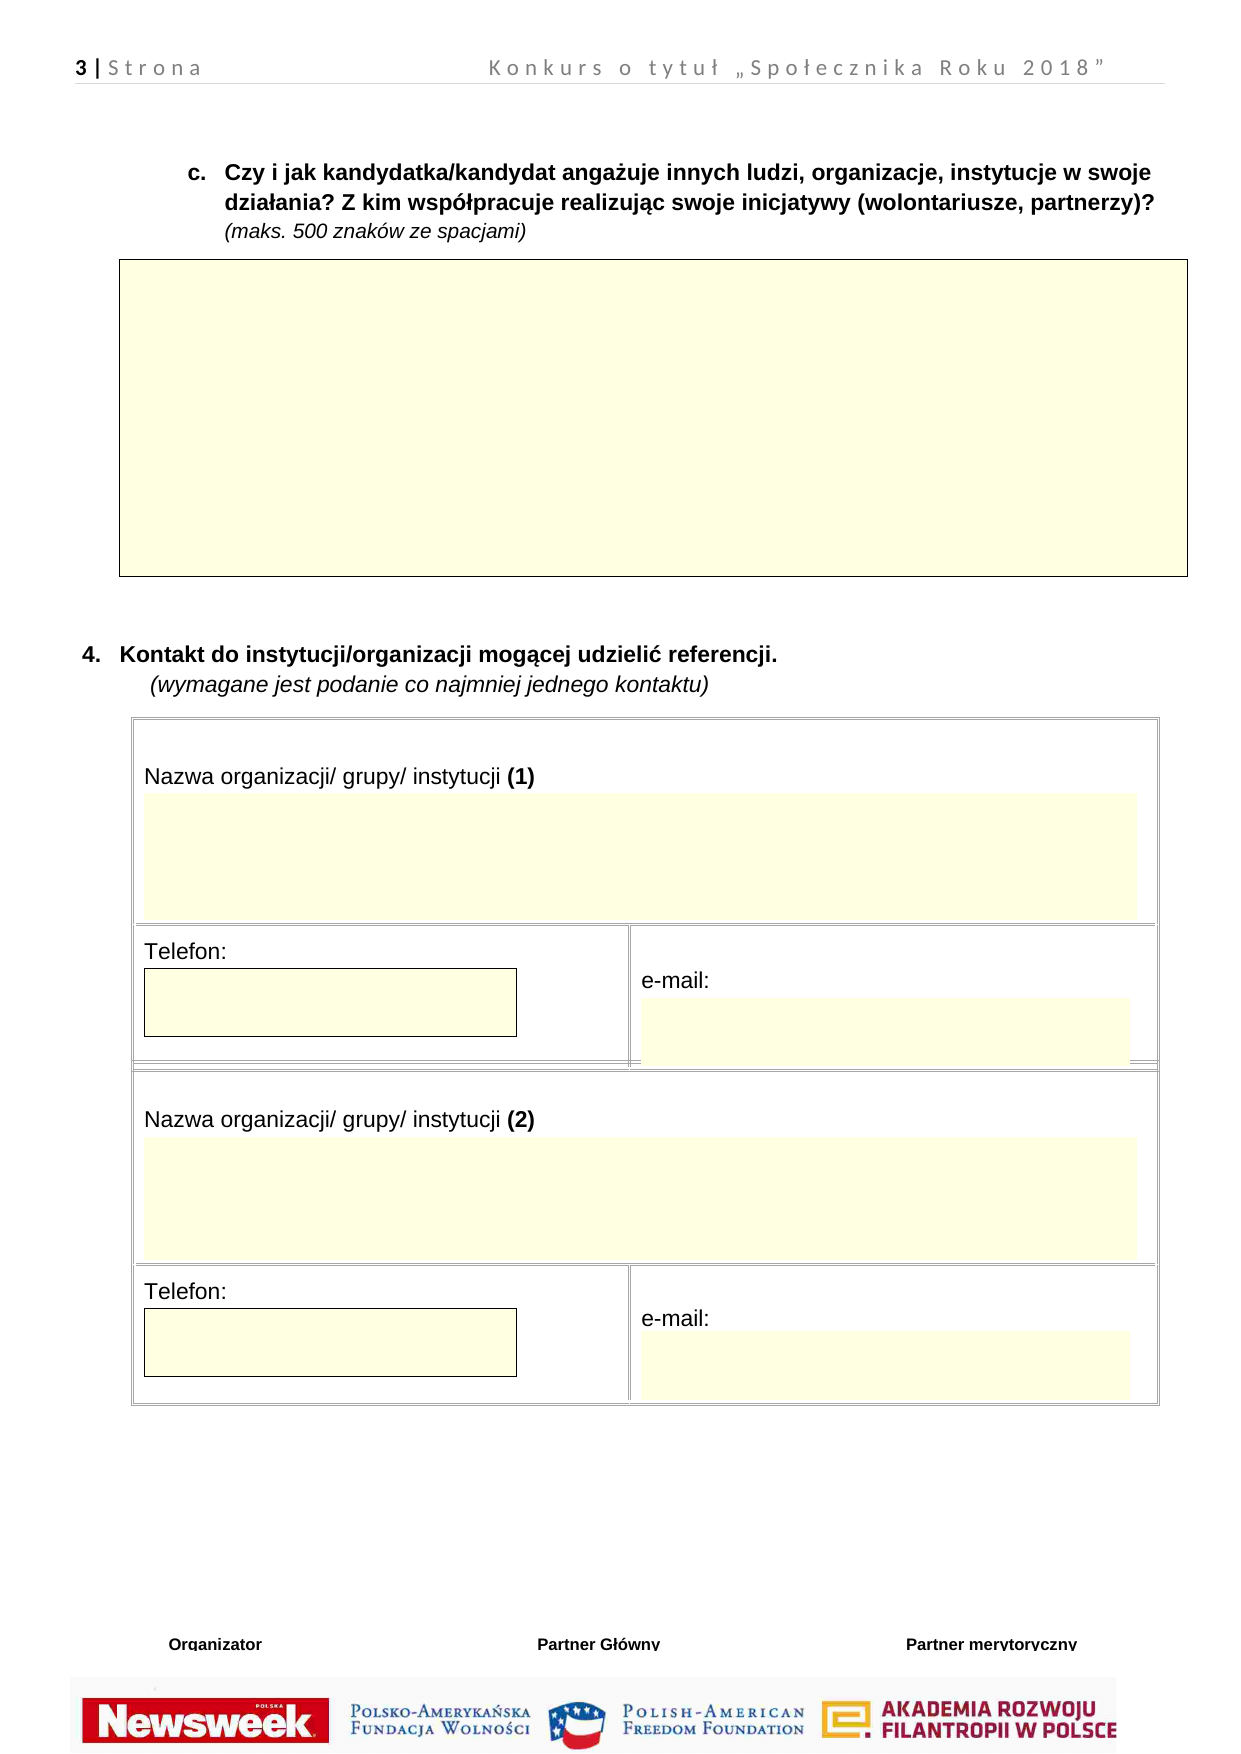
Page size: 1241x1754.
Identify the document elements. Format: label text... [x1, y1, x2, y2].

list Kontakt do instytucji/organizacji mogącej udzielić referencji. [82, 641, 1165, 667]
picture [69, 1677, 1116, 1753]
table_header Nazwa organizacji/ grupy/ instytucji (1) [134, 720, 1157, 922]
table_cell Telefon: [134, 923, 628, 1060]
table_header Nazwa organizacji/ grupy/ instytucji (2) [134, 1064, 1157, 1262]
list (wymagane jest podanie co najmniej jednego kontaktu) [150, 671, 1165, 697]
list Czy i jak kandydatka/kandydat angażuje innych ludzi, organizacje, instytucje w swoje działania? Z kim współpracuje realizując swoje inicjatywy (wolontariusze, partnerzy)? (maks. 500 znaków ze spacjami) [187, 159, 1165, 243]
table_cell e-mail: [630, 1263, 1157, 1402]
table_cell e-mail: [631, 923, 1157, 1060]
table_cell Telefon: [134, 1263, 630, 1402]
